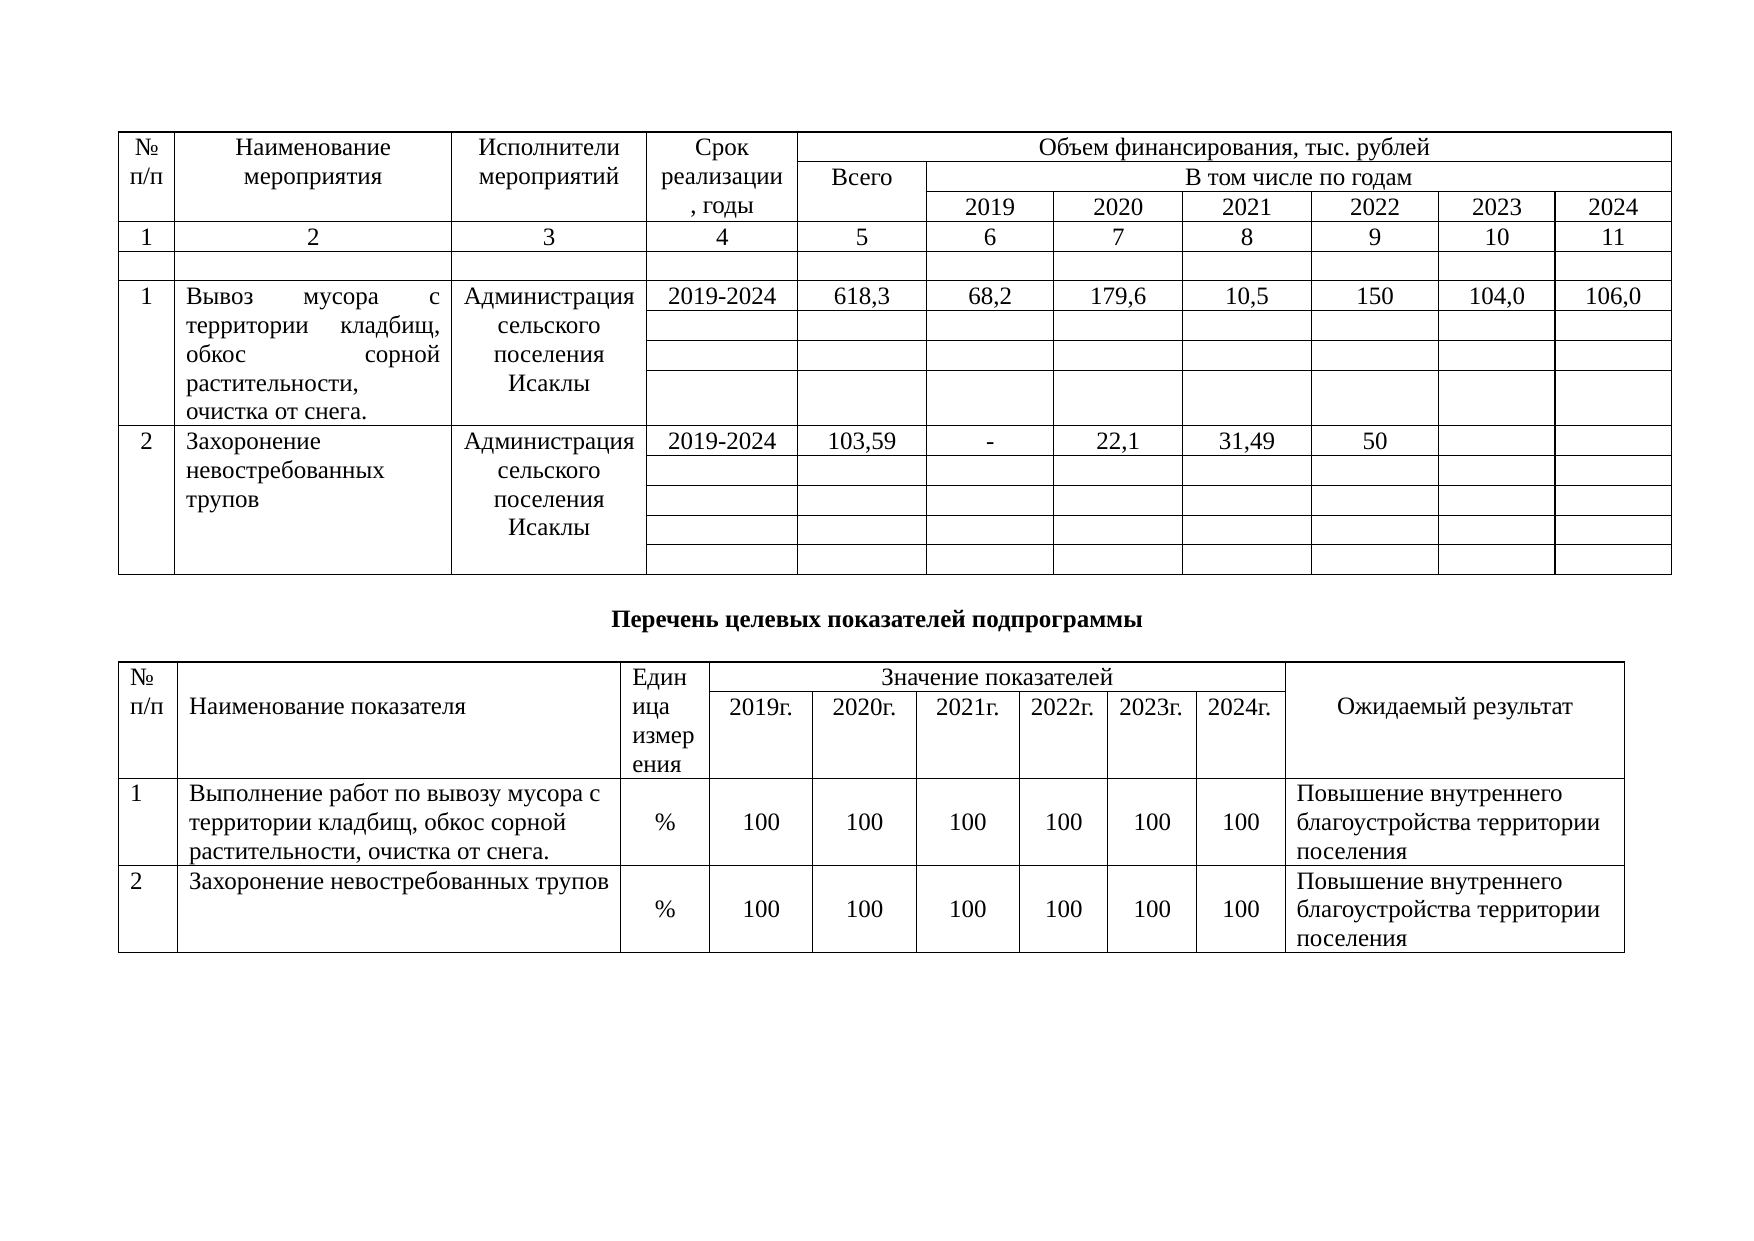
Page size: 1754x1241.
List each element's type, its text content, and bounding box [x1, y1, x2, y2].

table_cell 2019-2024 [647, 426, 797, 455]
table_header Срок реализации, годы [647, 133, 797, 221]
table_cell 1 [119, 222, 174, 251]
table_cell 10 [1439, 222, 1554, 251]
table_header Наименование мероприятия [175, 133, 451, 221]
table_cell [1556, 486, 1671, 514]
table_cell В том числе по годам [927, 162, 1671, 191]
table_cell 10,5 [1183, 281, 1311, 310]
table_cell 2023 [1439, 192, 1554, 221]
table_cell 100 [813, 866, 916, 952]
table_cell Повышение внутреннего благоустройства территории поселения [1286, 779, 1624, 865]
table_cell 1 [119, 779, 177, 865]
table_cell 100 [1020, 779, 1107, 865]
table_cell [1183, 516, 1311, 544]
table_cell [1556, 371, 1671, 425]
table_cell [647, 371, 797, 425]
table_cell 103,59 [798, 426, 926, 455]
table_cell 2024г. [1197, 692, 1285, 777]
table_header № п/п [119, 663, 177, 777]
table_cell [1556, 456, 1671, 485]
table_cell 7 [1054, 222, 1182, 251]
table_cell [1556, 545, 1671, 574]
table_cell 68,2 [927, 281, 1053, 310]
table_cell [1439, 311, 1554, 340]
table_cell [647, 252, 797, 280]
table_header № п/п [119, 133, 174, 221]
table_cell Всего [798, 162, 926, 221]
table_cell 2 [175, 222, 451, 251]
table_cell [1556, 311, 1671, 340]
table_header Единица измерения [621, 663, 709, 777]
table_cell [1054, 371, 1182, 425]
table_cell [1054, 341, 1182, 370]
table_cell [1054, 516, 1182, 544]
table_header Значение показателей [710, 663, 1285, 691]
table_cell 2019 [927, 192, 1053, 221]
text Перечень целевых показателей подпрограммы [118, 604, 1636, 633]
table_cell 104,0 [1439, 281, 1554, 310]
table_cell [1556, 252, 1671, 280]
table_cell [1183, 341, 1311, 370]
table_cell 2024 [1556, 192, 1671, 221]
table_cell 2019-2024 [647, 281, 797, 310]
table_cell [1183, 486, 1311, 514]
table_cell [1439, 456, 1554, 485]
table_cell [798, 545, 926, 574]
table_header Ожидаемый результат [1286, 663, 1624, 777]
table_cell [798, 486, 926, 514]
table_cell 100 [1020, 866, 1107, 952]
table_cell [1312, 545, 1438, 574]
table_cell % [621, 866, 709, 952]
table_cell [1439, 341, 1554, 370]
table_cell Повышение внутреннего благоустройства территории поселения [1286, 866, 1624, 952]
table_cell [798, 341, 926, 370]
table_cell [1312, 516, 1438, 544]
table_cell 11 [1556, 222, 1671, 251]
table_cell Вывоз мусора с территории кладбищ, обкос сорной растительности, очистка от снега. [175, 281, 451, 425]
table_header Наименование показателя [178, 663, 620, 777]
table_cell 2020г. [813, 692, 916, 777]
table_cell [798, 516, 926, 544]
table_cell [927, 486, 1053, 514]
table_cell 2022 [1312, 192, 1438, 221]
table_cell [1312, 486, 1438, 514]
table_cell Захоронение невостребованных трупов [178, 866, 620, 952]
table_cell 5 [798, 222, 926, 251]
table_cell Выполнение работ по вывозу мусора с территории кладбищ, обкос сорной растительности, очистка от снега. [178, 779, 620, 865]
table_cell [452, 252, 646, 280]
table_cell [1312, 456, 1438, 485]
table_cell [1439, 371, 1554, 425]
table_cell [1183, 311, 1311, 340]
table_cell [1312, 311, 1438, 340]
table_cell 2 [119, 866, 177, 952]
table_cell 618,3 [798, 281, 926, 310]
table_cell 100 [1197, 866, 1285, 952]
table_cell 2021 [1183, 192, 1311, 221]
table_cell [175, 252, 451, 280]
table_cell 8 [1183, 222, 1311, 251]
table_cell 31,49 [1183, 426, 1311, 455]
table_cell [647, 456, 797, 485]
table_cell [927, 545, 1053, 574]
table_cell [1054, 456, 1182, 485]
table_cell [1439, 426, 1554, 455]
table_cell 50 [1312, 426, 1438, 455]
table_cell 9 [1312, 222, 1438, 251]
table_cell [798, 311, 926, 340]
table_cell [1054, 311, 1182, 340]
table_cell [1439, 545, 1554, 574]
table_cell [119, 252, 174, 280]
table_cell [1439, 486, 1554, 514]
table_cell 2 [119, 426, 174, 574]
table_cell [927, 252, 1053, 280]
table_cell [798, 371, 926, 425]
table_header Исполнители мероприятий [452, 133, 646, 221]
table_cell [1439, 516, 1554, 544]
table_cell [1183, 252, 1311, 280]
table_cell Администрация сельского поселения Исаклы [452, 426, 646, 574]
table_cell - [927, 426, 1053, 455]
table_cell [927, 371, 1053, 425]
table_cell [927, 456, 1053, 485]
table_cell [1556, 426, 1671, 455]
table_cell 1 [119, 281, 174, 425]
table_cell 100 [710, 779, 812, 865]
table_cell [647, 311, 797, 340]
table_cell [1054, 252, 1182, 280]
table_cell [1312, 252, 1438, 280]
table_cell 2020 [1054, 192, 1182, 221]
table_cell [1556, 516, 1671, 544]
table_header Объем финансирования, тыс. рублей [798, 133, 1671, 161]
table_cell [1054, 486, 1182, 514]
table_cell [1054, 545, 1182, 574]
table_cell Администрация сельского поселения Исаклы [452, 281, 646, 425]
table_cell 100 [710, 866, 812, 952]
table_cell [1556, 341, 1671, 370]
table_cell 22,1 [1054, 426, 1182, 455]
table_cell [927, 341, 1053, 370]
table_cell 2019г. [710, 692, 812, 777]
table_cell 2022г. [1020, 692, 1107, 777]
table_cell 2021г. [917, 692, 1019, 777]
table_cell 100 [1108, 866, 1196, 952]
table_cell [1439, 252, 1554, 280]
table_cell 100 [917, 866, 1019, 952]
table_cell [927, 311, 1053, 340]
table_cell 4 [647, 222, 797, 251]
table_cell [1312, 371, 1438, 425]
table_cell 179,6 [1054, 281, 1182, 310]
table_cell 2023г. [1108, 692, 1196, 777]
table_cell [798, 252, 926, 280]
table_cell [1183, 371, 1311, 425]
table_cell [927, 516, 1053, 544]
table_cell 100 [1108, 779, 1196, 865]
table_cell [647, 341, 797, 370]
table_cell [798, 456, 926, 485]
table_cell 3 [452, 222, 646, 251]
table_cell [647, 516, 797, 544]
table_cell [1183, 456, 1311, 485]
table_cell 100 [1197, 779, 1285, 865]
table_cell 6 [927, 222, 1053, 251]
table_cell [1183, 545, 1311, 574]
table_cell % [621, 779, 709, 865]
table_cell 100 [917, 779, 1019, 865]
table_cell [647, 486, 797, 514]
table_cell 100 [813, 779, 916, 865]
table_cell [647, 545, 797, 574]
table_cell 150 [1312, 281, 1438, 310]
table_cell 106,0 [1556, 281, 1671, 310]
table_cell Захоронение невостребованных трупов [175, 426, 451, 574]
table_cell [1312, 341, 1438, 370]
